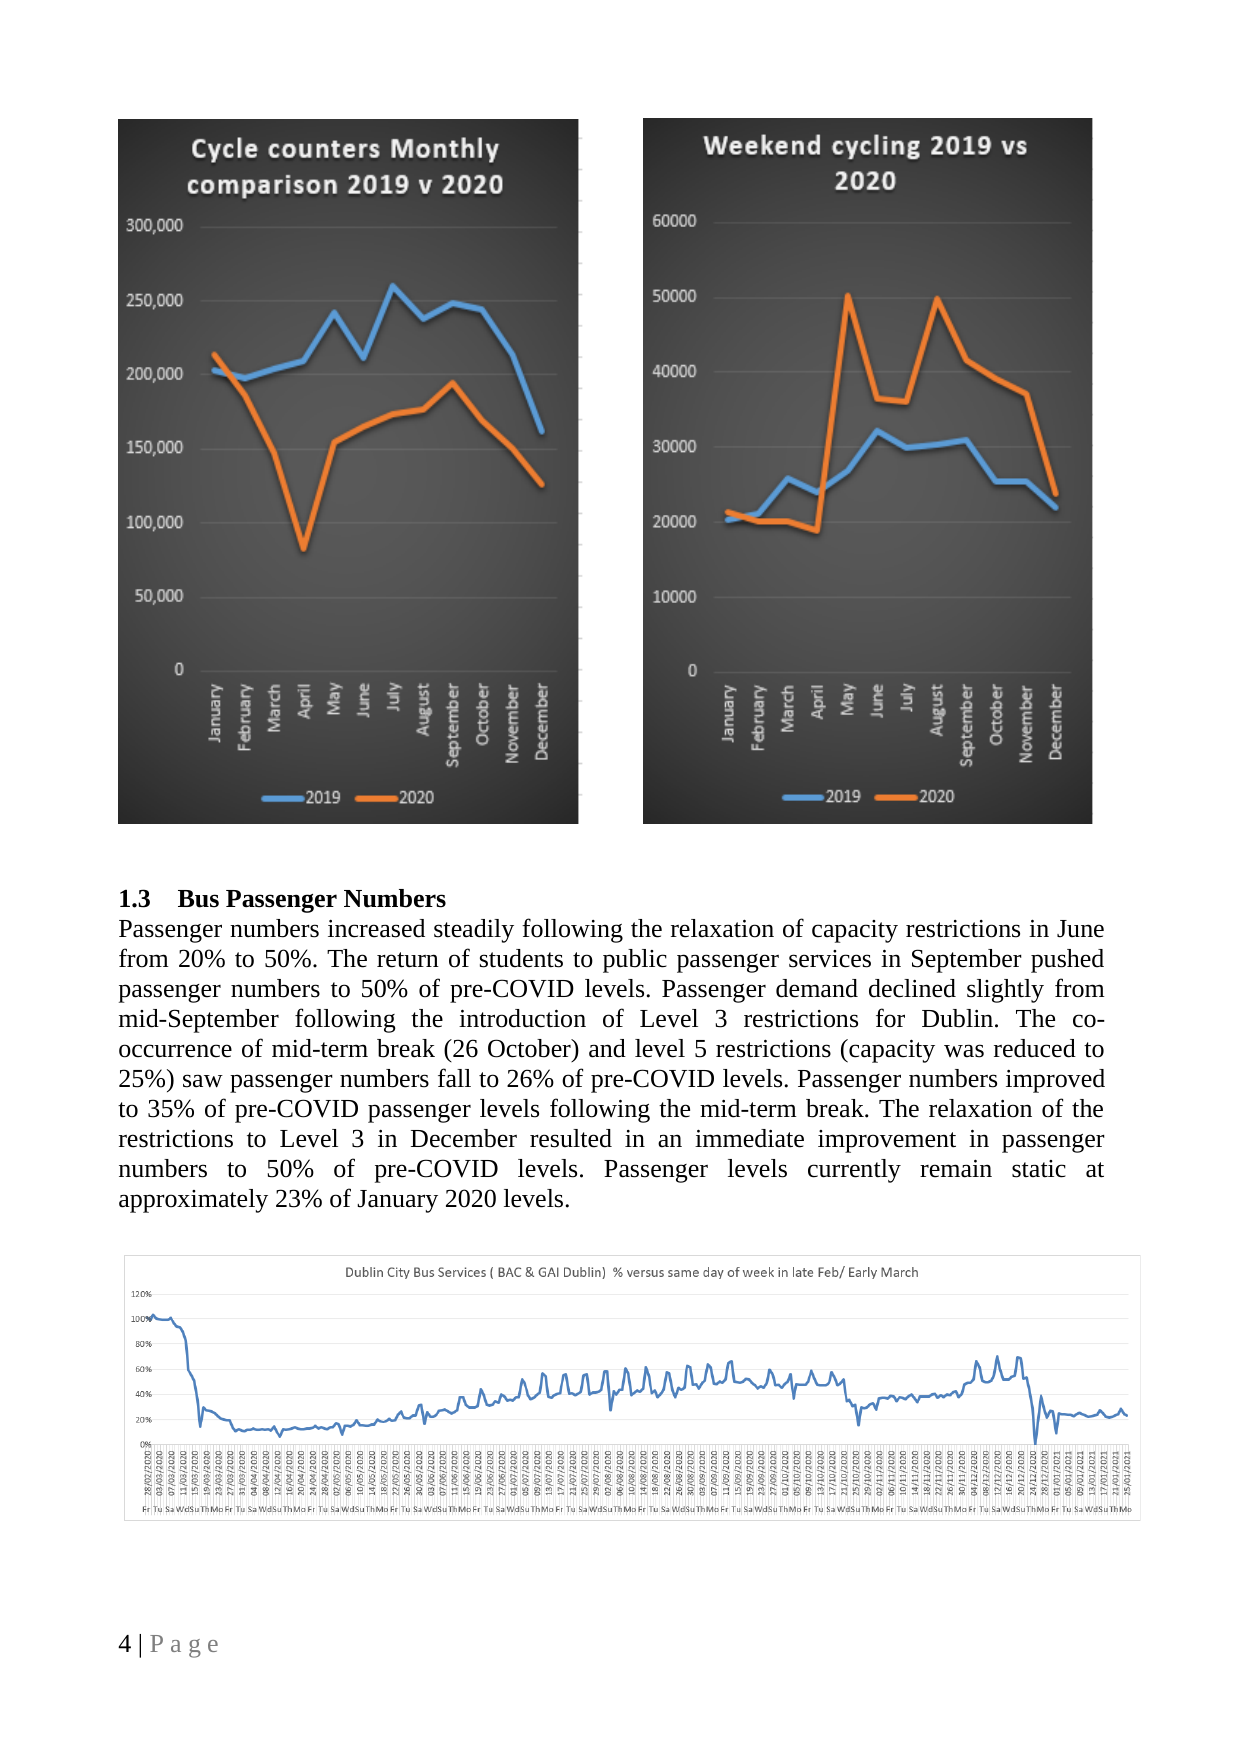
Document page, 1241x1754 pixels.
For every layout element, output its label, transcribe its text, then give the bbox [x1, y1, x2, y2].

picture [118, 119, 583, 824]
subtitle 1.3 Bus Passenger Numbers [118, 884, 1107, 913]
picture [643, 118, 1094, 824]
text Passenger numbers increased steadily following the relaxation of capacity restrictions in June from 20% to 50%. The return of students to public passenger services in September pushed passenger numbers to 50% of pre-COVID levels. Passenger demand declined slightly from mid-September following the introduction of Level 3 restrictions for Dublin. The co-occurrence of mid-term break (26 October) and level 5 restrictions (capacity was reduced to 25%) saw passenger numbers fall to 26% of pre-COVID levels. Passenger numbers improved to 35% of pre-COVID passenger levels following the mid-term break. The relaxation of the restrictions to Level 3 in December resulted in an immediate improvement in passenger numbers to 50% of pre-COVID levels. Passenger levels currently remain static at approximately 23% of January 2020 levels. [118, 913, 1107, 1213]
picture [118, 1243, 1148, 1529]
